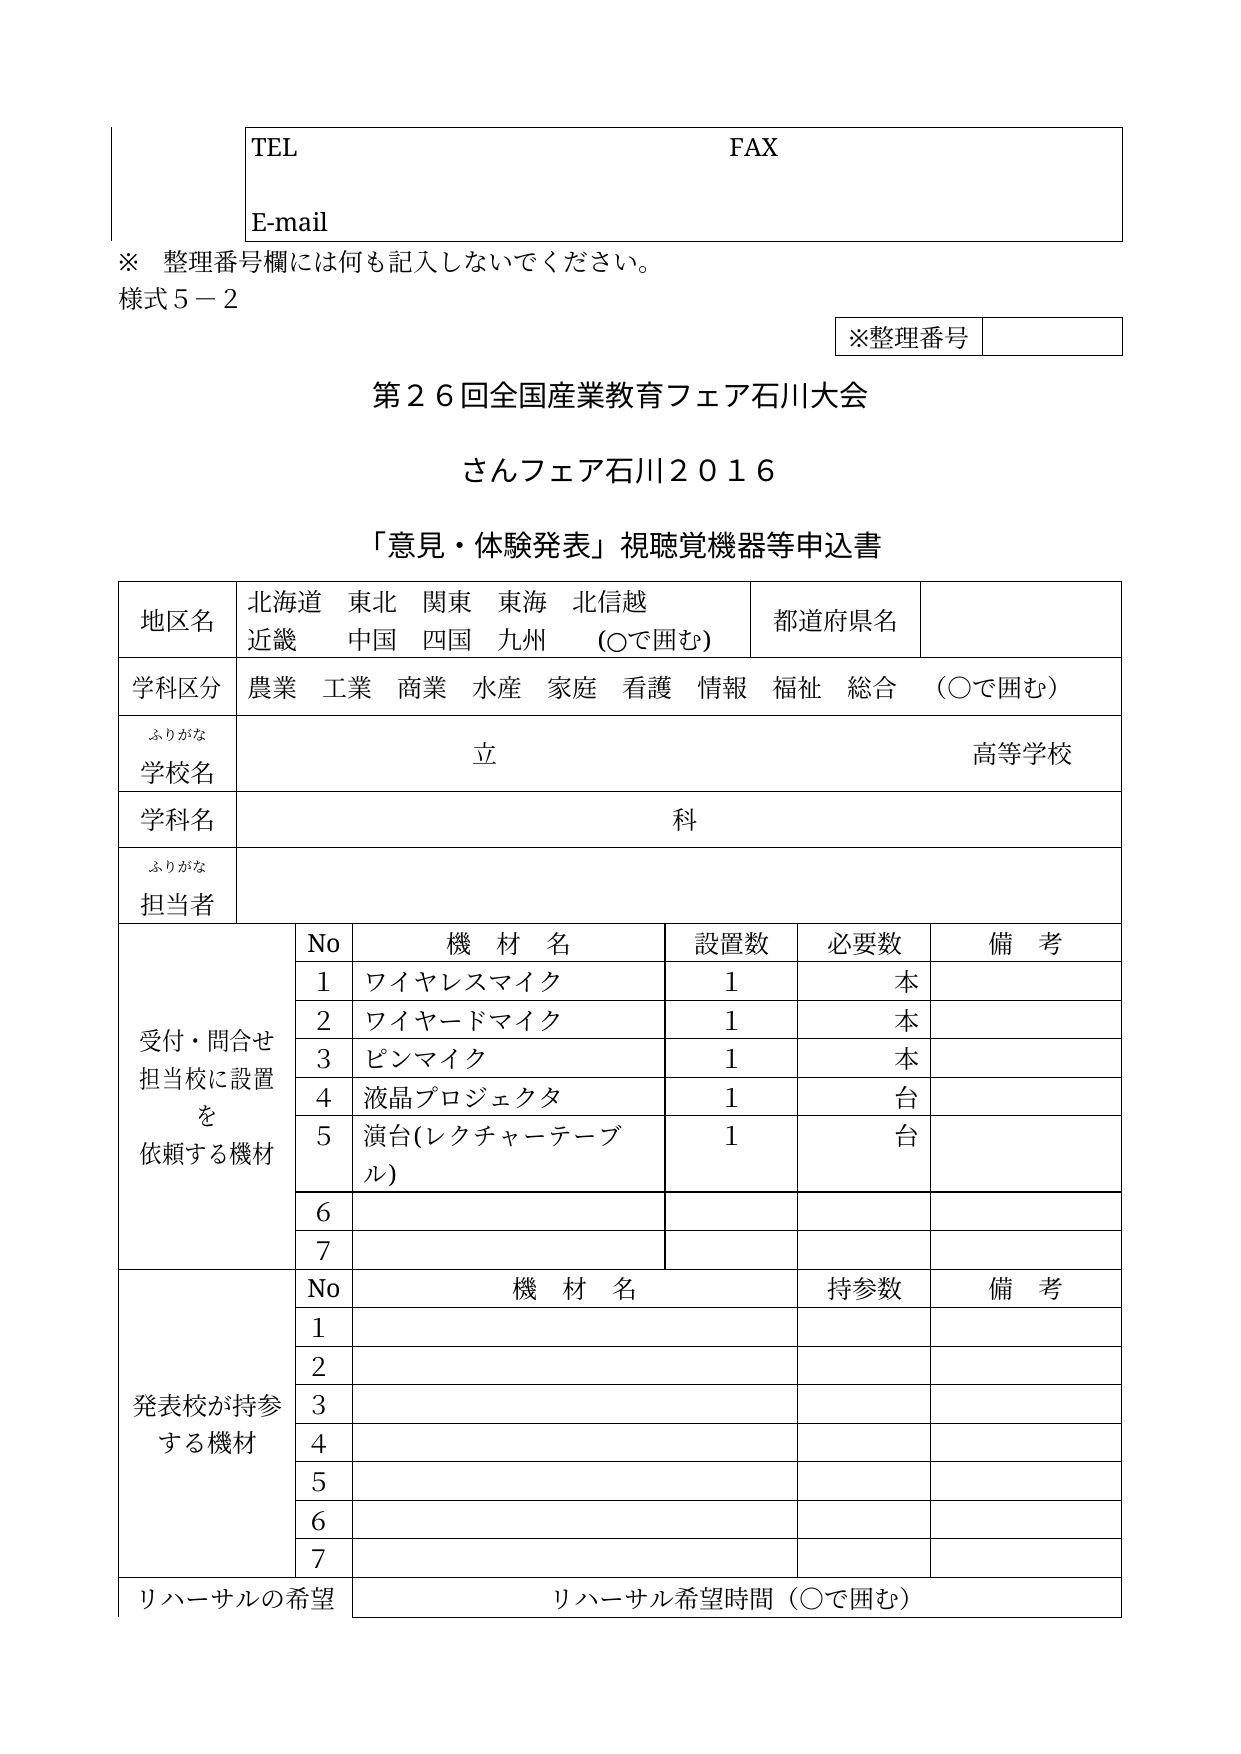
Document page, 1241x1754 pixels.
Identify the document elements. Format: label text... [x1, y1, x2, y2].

table_header 地区名 [119, 582, 236, 657]
table_cell １ [666, 1001, 797, 1038]
table_cell [931, 1308, 1121, 1346]
table_cell 備 考 [931, 924, 1121, 961]
text さんフェア石川２０１６ [118, 431, 1122, 506]
table_cell [666, 1231, 797, 1268]
table_cell ２ [296, 1001, 352, 1038]
table_cell 機 材 名 [353, 924, 664, 961]
table_cell ３ [296, 1039, 352, 1077]
table_cell No [296, 1270, 352, 1307]
table_cell ３ [296, 1385, 352, 1423]
table_cell ６ [296, 1501, 352, 1538]
table_cell ５ [296, 1462, 352, 1500]
table_cell 液晶プロジェクタ [353, 1078, 664, 1115]
table_cell 学科区分 [119, 658, 236, 714]
table_cell [353, 1347, 797, 1384]
table_header [983, 318, 1122, 355]
table_cell ワイヤードマイク [353, 1001, 664, 1038]
table_cell ふりがな 担当者 [119, 848, 236, 923]
table_header 北海道 東北 関東 東海 北信越 近畿 中国 四国 九州 (○で囲む) [237, 582, 750, 657]
table_cell 立 高等学校 [237, 716, 1121, 791]
table_cell [931, 1001, 1121, 1038]
table_cell [931, 1193, 1121, 1230]
table_cell 本 [798, 962, 930, 1000]
table_cell [237, 848, 1121, 923]
table_cell TEL FAX E-mail [246, 128, 1122, 241]
table_cell [353, 1308, 797, 1346]
table_cell １ [666, 962, 797, 1000]
table_cell ２ [296, 1347, 352, 1384]
table_cell [798, 1424, 930, 1461]
table_cell [666, 1193, 797, 1230]
table_cell [798, 1462, 930, 1500]
table_cell 持参数 [798, 1270, 930, 1307]
table_cell １ [296, 962, 352, 1000]
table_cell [119, 1578, 352, 1617]
table_cell [798, 1193, 930, 1230]
table_cell [353, 1385, 797, 1423]
table_cell ５ [296, 1116, 352, 1191]
table_cell 受付・問合せ 担当校に設置を 依頼する機材 [119, 924, 295, 1268]
table_header 都道府県名 [751, 582, 920, 657]
table_cell 農業 工業 商業 水産 家庭 看護 情報 福祉 総合 （○で囲む） [237, 658, 1121, 714]
table_cell 設置数 [666, 924, 797, 961]
table_cell [931, 1039, 1121, 1077]
table_cell [353, 1193, 664, 1230]
table_cell [798, 1231, 930, 1268]
table_cell リハーサル希望時間（○で囲む） [353, 1578, 1121, 1617]
table_cell No [296, 924, 352, 961]
table_cell [931, 1501, 1121, 1538]
table_cell １ [296, 1308, 352, 1346]
table_cell 演台(レクチャーテーブル) [353, 1116, 664, 1191]
table_cell 備 考 [931, 1270, 1121, 1307]
table_cell [931, 1424, 1121, 1461]
table_cell [931, 1347, 1121, 1384]
text 様式５－２ [118, 279, 1122, 317]
table_cell [931, 1462, 1121, 1500]
table_cell ピンマイク [353, 1039, 664, 1077]
table_cell １ [666, 1116, 797, 1191]
table_cell １ [666, 1078, 797, 1115]
text ※ 整理番号欄には何も記入しないでください。 [118, 242, 1122, 279]
table_header [921, 582, 1121, 657]
table_cell ７ [296, 1539, 352, 1577]
text 「意見・体験発表」視聴覚機器等申込書 [118, 506, 1122, 581]
table_cell [798, 1539, 930, 1577]
table_cell ワイヤレスマイク [353, 962, 664, 1000]
table_cell [353, 1539, 797, 1577]
table_cell [353, 1231, 664, 1268]
table_cell ４ [296, 1424, 352, 1461]
table_cell 台 [798, 1116, 930, 1191]
table_cell 必要数 [798, 924, 930, 961]
table_cell [931, 1385, 1121, 1423]
table_cell [931, 1078, 1121, 1115]
table_cell [931, 1231, 1121, 1268]
table_cell [353, 1501, 797, 1538]
table_cell 科 [237, 792, 1121, 847]
table_cell ６ [296, 1193, 352, 1230]
table_cell ふりがな 学校名 [119, 716, 236, 791]
table_cell [798, 1501, 930, 1538]
text 第２６回全国産業教育フェア石川大会 [118, 356, 1122, 431]
table_cell [931, 1116, 1121, 1191]
table_cell 機 材 名 [353, 1270, 797, 1307]
table_cell 台 [798, 1078, 930, 1115]
table_cell 本 [798, 1039, 930, 1077]
table_cell [798, 1385, 930, 1423]
table_header ※整理番号 [836, 318, 982, 355]
table_cell １ [666, 1039, 797, 1077]
table_cell 発表校が持参 する機材 [119, 1270, 295, 1577]
table_cell [931, 1539, 1121, 1577]
table_cell [931, 962, 1121, 1000]
table_cell [798, 1308, 930, 1346]
table_cell ７ [296, 1231, 352, 1268]
table_cell [353, 1424, 797, 1461]
table_cell [353, 1462, 797, 1500]
table_cell [798, 1347, 930, 1384]
table_cell ４ [296, 1078, 352, 1115]
table_cell 学科名 [119, 792, 236, 847]
table_cell 本 [798, 1001, 930, 1038]
